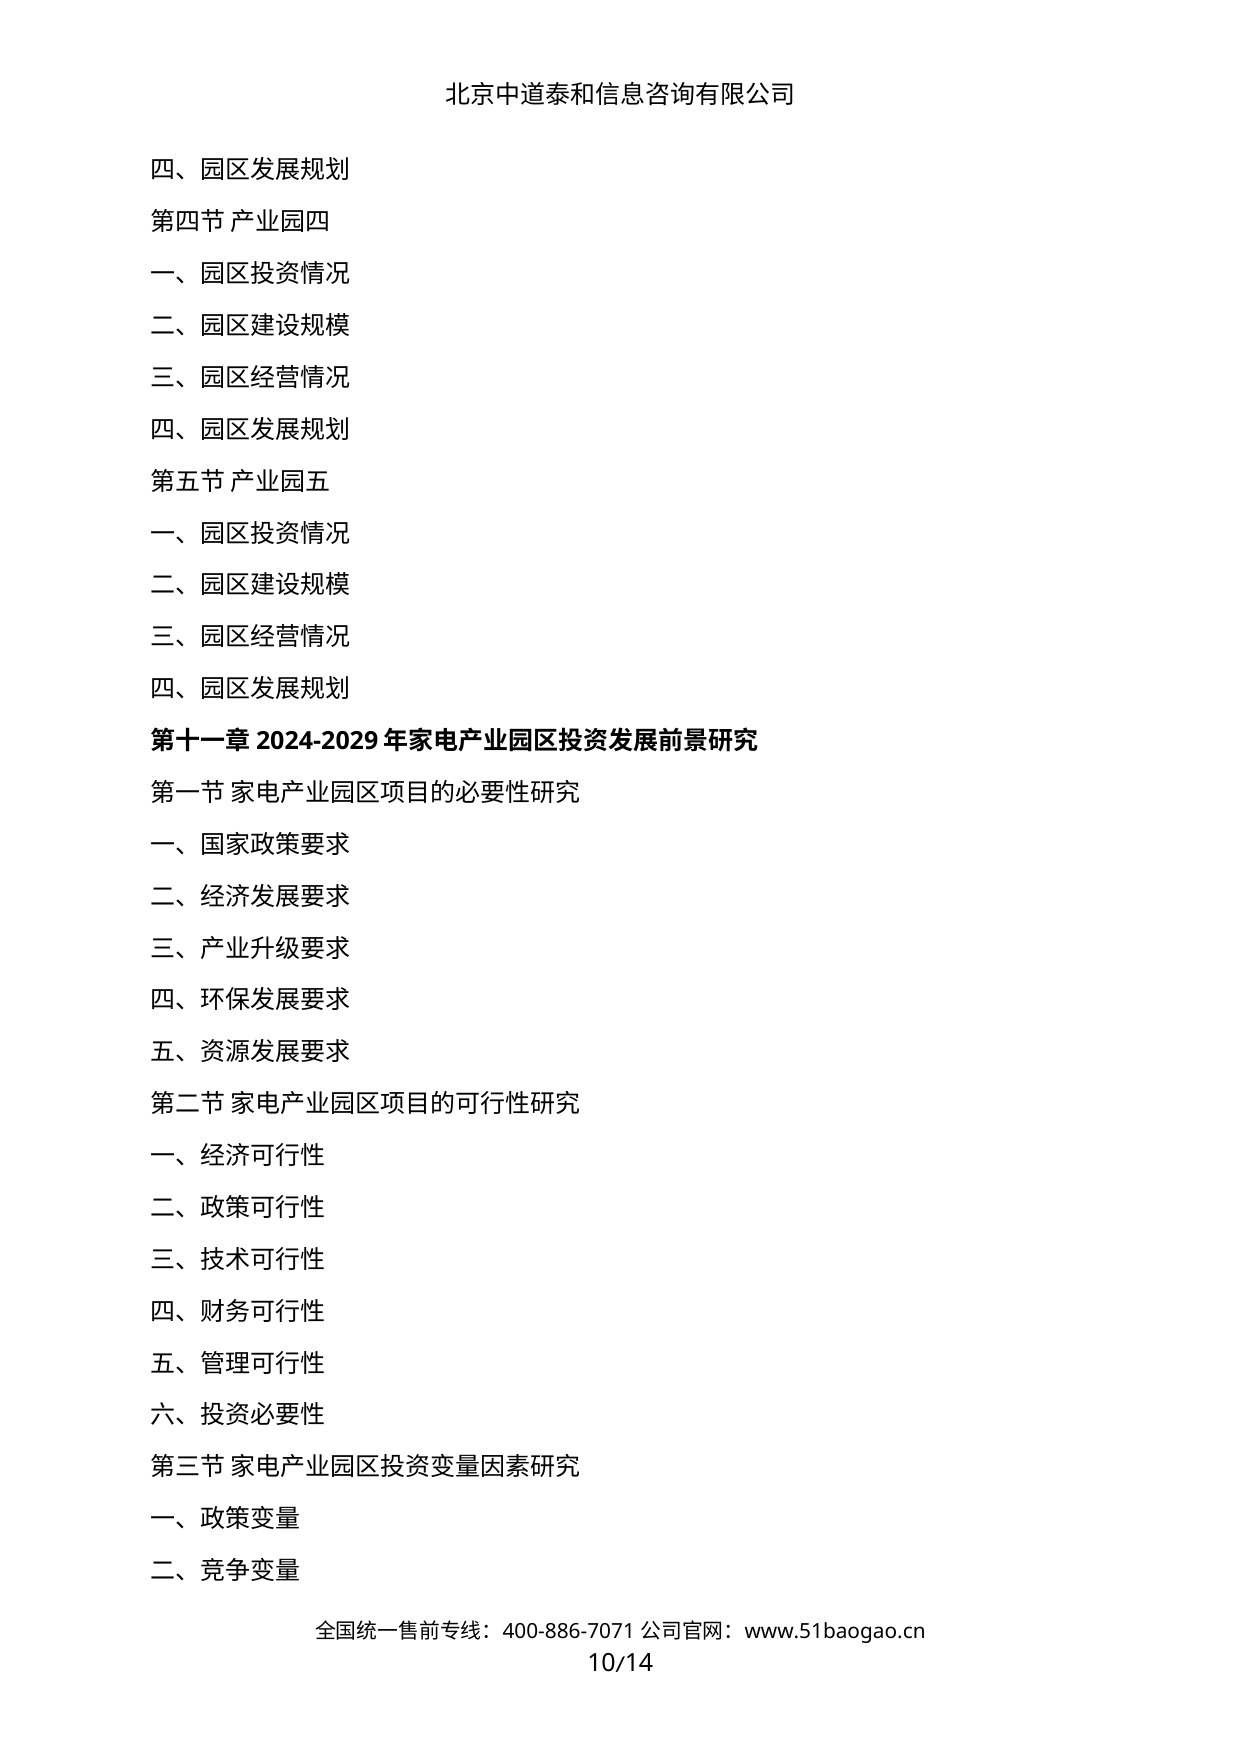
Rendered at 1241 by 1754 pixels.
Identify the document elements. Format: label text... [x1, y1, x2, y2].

text 三、产业升级要求 [150, 928, 1090, 964]
text 四、园区发展规划 [150, 150, 1090, 186]
text 五、资源发展要求 [150, 1032, 1090, 1068]
text 三、园区经营情况 [150, 357, 1090, 394]
text 一、园区投资情况 [150, 513, 1090, 549]
text 四、园区发展规划 [150, 409, 1090, 446]
text 三、技术可行性 [150, 1239, 1090, 1276]
text 四、环保发展要求 [150, 980, 1090, 1016]
text 二、园区建设规模 [150, 306, 1090, 342]
text 一、园区投资情况 [150, 254, 1090, 290]
text 第一节 家电产业园区项目的必要性研究 [150, 772, 1090, 809]
text 三、园区经营情况 [150, 617, 1090, 653]
text 二、园区建设规模 [150, 565, 1090, 601]
text 六、投资必要性 [150, 1395, 1090, 1431]
text 四、园区发展规划 [150, 669, 1090, 705]
text 第十一章 2024-2029年家电产业园区投资发展前景研究 [150, 721, 1090, 757]
text 第三节 家电产业园区投资变量因素研究 [150, 1447, 1090, 1483]
text 一、国家政策要求 [150, 824, 1090, 861]
text 第四节 产业园四 [150, 202, 1090, 238]
text 四、财务可行性 [150, 1291, 1090, 1327]
text 二、政策可行性 [150, 1187, 1090, 1224]
text 一、政策变量 [150, 1499, 1090, 1535]
text 一、经济可行性 [150, 1136, 1090, 1172]
text 第二节 家电产业园区项目的可行性研究 [150, 1084, 1090, 1120]
text 五、管理可行性 [150, 1343, 1090, 1379]
text 二、经济发展要求 [150, 876, 1090, 912]
text 二、竞争变量 [150, 1551, 1090, 1587]
text 第五节 产业园五 [150, 461, 1090, 497]
